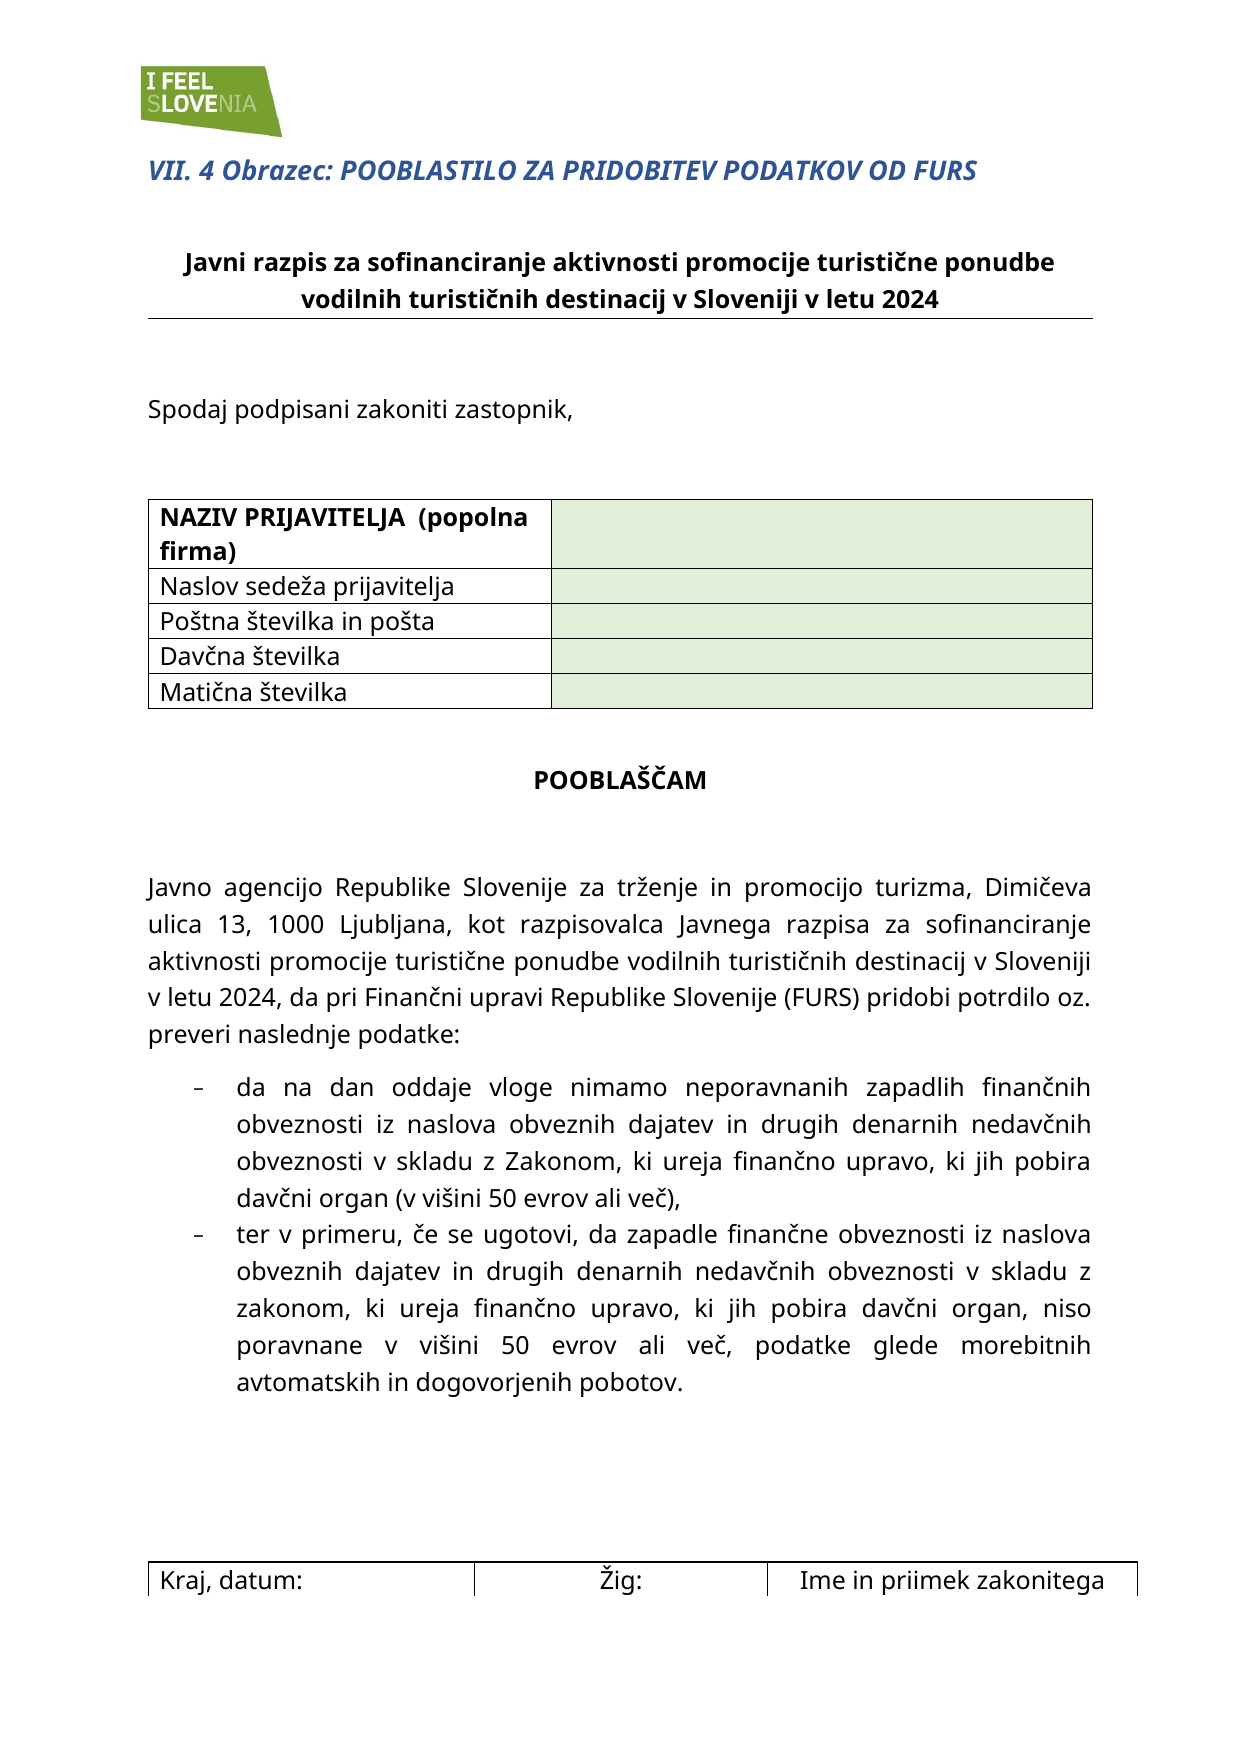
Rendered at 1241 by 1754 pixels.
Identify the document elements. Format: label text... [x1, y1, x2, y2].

text POOBLAŠČAM [148, 763, 1093, 797]
table_cell Matična številka [149, 674, 551, 708]
table_cell Davčna številka [149, 639, 551, 673]
text Javni razpis za sofinanciranje aktivnosti promocije turistične ponudbe vodilnih turističnih destinacij v Sloveniji v letu 2024 [148, 245, 1093, 318]
table_header Kraj, datum: [149, 1563, 474, 1596]
text VII. 4 Obrazec: POOBLASTILO ZA PRIDOBITEV PODATKOV OD FURS [148, 152, 1093, 189]
table_cell [552, 569, 1092, 603]
table_cell [552, 639, 1092, 673]
table_cell Poštna številka in pošta [149, 604, 551, 638]
table_cell [552, 674, 1092, 708]
text Spodaj podpisani zakoniti zastopnik, [148, 392, 1093, 426]
table_header [552, 500, 1092, 568]
table_cell Naslov sedeža prijavitelja [149, 569, 551, 603]
text Javno agencijo Republike Slovenije za trženje in promocijo turizma, Dimičeva ulica 13, 1000 Ljubljana, kot razpisovalca Javnega razpisa za sofinanciranje aktivnosti promocije turistične ponudbe vodilnih turističnih destinacij v Sloveniji v letu 2024, da pri Finančni upravi Republike Slovenije (FURS) pridobi potrdilo oz. preveri naslednje podatke: [148, 869, 1093, 1051]
list da na dan oddaje vloge nimamo neporavnanih zapadlih finančnih obveznosti iz naslova obveznih dajatev in drugih denarnih nedavčnih obveznosti v skladu z Zakonom, ki ureja finančno upravo, ki jih pobira davčni organ (v višini 50 evrov ali več), [192, 1070, 1093, 1214]
table_header Žig: [475, 1563, 767, 1596]
table_header Ime in priimek zakonitega zastopnika: [768, 1563, 1137, 1596]
table_header NAZIV PRIJAVITELJA (popolna firma) [149, 500, 551, 568]
picture [136, 60, 289, 146]
table_cell [552, 604, 1092, 638]
list ter v primeru, če se ugotovi, da zapadle finančne obveznosti iz naslova obveznih dajatev in drugih denarnih nedavčnih obveznosti v skladu z zakonom, ki ureja finančno upravo, ki jih pobira davčni organ, niso poravnane v višini 50 evrov ali več, podatke glede morebitnih avtomatskih in dogovorjenih pobotov. [192, 1217, 1093, 1398]
